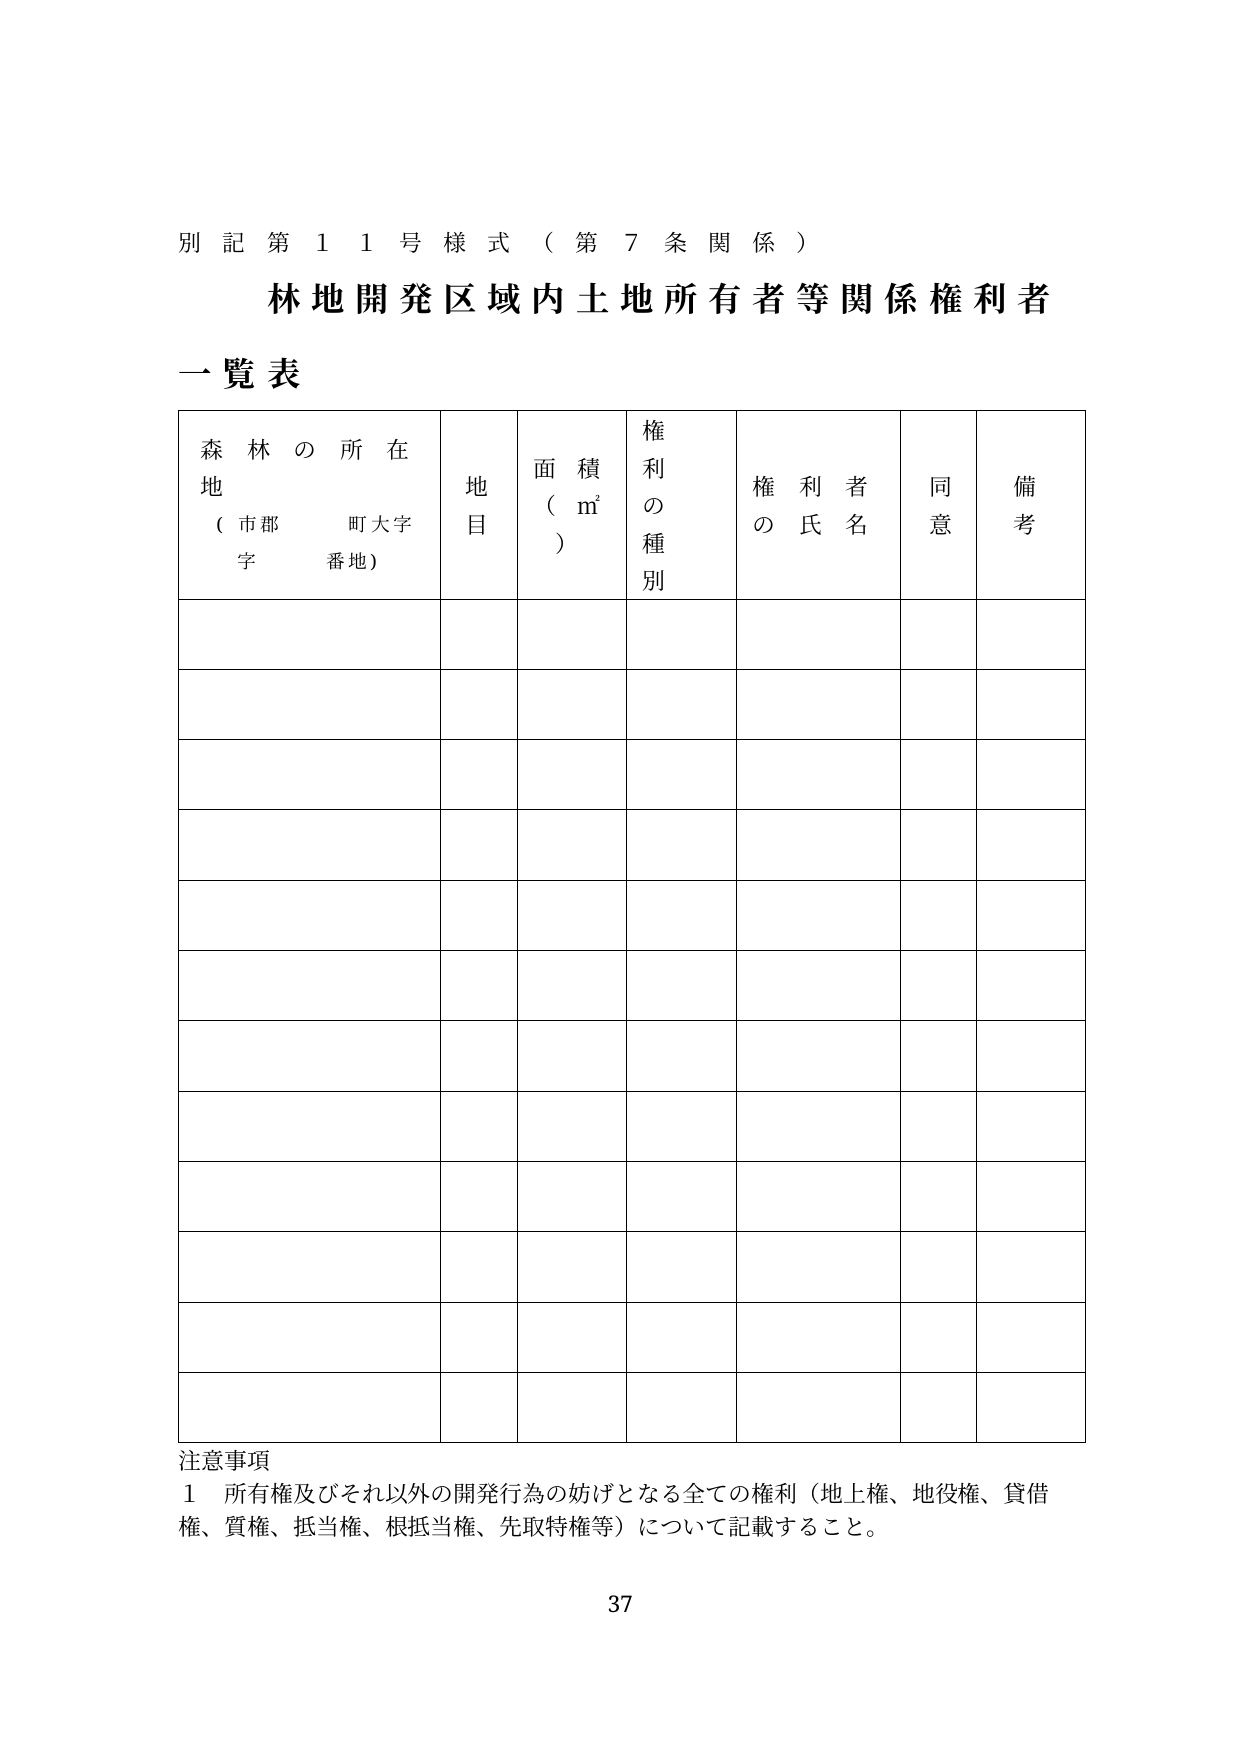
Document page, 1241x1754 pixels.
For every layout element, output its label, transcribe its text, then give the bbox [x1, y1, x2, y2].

table_cell [518, 740, 626, 809]
table_cell [518, 670, 626, 739]
table_cell [977, 951, 1085, 1020]
table_cell [737, 1162, 900, 1231]
table_cell [441, 1373, 517, 1442]
table_cell [627, 600, 736, 669]
table_cell [627, 810, 736, 880]
table_cell [737, 1232, 900, 1302]
table_cell [901, 1303, 976, 1372]
table_cell [518, 1092, 626, 1161]
table_cell [977, 810, 1085, 880]
table_cell [737, 1092, 900, 1161]
table_cell [977, 1092, 1085, 1161]
table_header 権利の種 別 [627, 411, 736, 598]
table_cell [901, 600, 976, 669]
table_cell [179, 1303, 440, 1372]
table_cell [518, 1162, 626, 1231]
table_cell [901, 951, 976, 1020]
table_cell [737, 881, 900, 950]
table_cell [179, 1092, 440, 1161]
table_cell [627, 1162, 736, 1231]
table_cell [441, 670, 517, 739]
table_cell [901, 810, 976, 880]
table_cell [977, 1162, 1085, 1231]
table_cell [737, 670, 900, 739]
table_cell [518, 600, 626, 669]
table_cell [627, 1373, 736, 1442]
table_cell [901, 1162, 976, 1231]
table_header 権利者の氏名 [737, 411, 900, 598]
table_cell [179, 1232, 440, 1302]
table_cell [977, 1021, 1085, 1091]
table_cell [901, 881, 976, 950]
table_cell [627, 1021, 736, 1091]
table_cell [737, 600, 900, 669]
table_cell [179, 951, 440, 1020]
table_cell [737, 810, 900, 880]
table_cell [441, 1162, 517, 1231]
text １ 所有権及びそれ以外の開発行為の妨げとなる全ての権利（地上権、地役権、貸借権、質権、抵当権、根抵当権、先取特権等）について記載すること。 [178, 1476, 1062, 1542]
table_cell [441, 740, 517, 809]
table_cell [901, 1092, 976, 1161]
table_header 地目 [441, 411, 517, 598]
table_cell [441, 810, 517, 880]
table_cell [977, 670, 1085, 739]
table_cell [977, 1232, 1085, 1302]
table_cell [977, 881, 1085, 950]
table_cell [179, 1373, 440, 1442]
table_cell [179, 1162, 440, 1231]
table_cell [441, 600, 517, 669]
table_cell [441, 881, 517, 950]
table_cell [518, 1232, 626, 1302]
table_cell [901, 1232, 976, 1302]
table_cell [627, 951, 736, 1020]
table_cell [179, 881, 440, 950]
table_cell [901, 670, 976, 739]
table_cell [179, 810, 440, 880]
table_cell [627, 1232, 736, 1302]
table_header 面積（㎡） [518, 411, 626, 598]
table_cell [627, 1092, 736, 1161]
text 別記第１１号様式（第７条関係） [178, 222, 1062, 260]
table_header 備考 [977, 411, 1085, 598]
table_cell [441, 1232, 517, 1302]
table_cell [627, 1303, 736, 1372]
text 林地開発区域内土地所有者等関係権利者一覧表 [178, 260, 1062, 410]
table_cell [441, 1021, 517, 1091]
table_cell [179, 670, 440, 739]
table_cell [737, 740, 900, 809]
table_cell [627, 670, 736, 739]
table_cell [441, 1303, 517, 1372]
table_cell [179, 1021, 440, 1091]
table_cell [518, 1373, 626, 1442]
table_cell [179, 740, 440, 809]
table_cell [737, 1021, 900, 1091]
table_cell [518, 1021, 626, 1091]
table_cell [518, 951, 626, 1020]
table_cell [737, 1303, 900, 1372]
table_cell [518, 1303, 626, 1372]
table_header 森林の所在地 (市郡 町大字 字 番地) [179, 411, 440, 598]
table_cell [977, 740, 1085, 809]
table_cell [441, 951, 517, 1020]
table_cell [977, 1303, 1085, 1372]
table_cell [901, 1373, 976, 1442]
table_cell [179, 600, 440, 669]
table_cell [901, 1021, 976, 1091]
table_cell [518, 810, 626, 880]
table_cell [518, 881, 626, 950]
text 注意事項 [178, 1443, 1062, 1476]
table_cell [441, 1092, 517, 1161]
table_cell [627, 881, 736, 950]
table_cell [977, 600, 1085, 669]
table_cell [627, 740, 736, 809]
table_cell [737, 1373, 900, 1442]
table_header 同意 [901, 411, 976, 598]
table_cell [977, 1373, 1085, 1442]
table_cell [737, 951, 900, 1020]
table_cell [901, 740, 976, 809]
